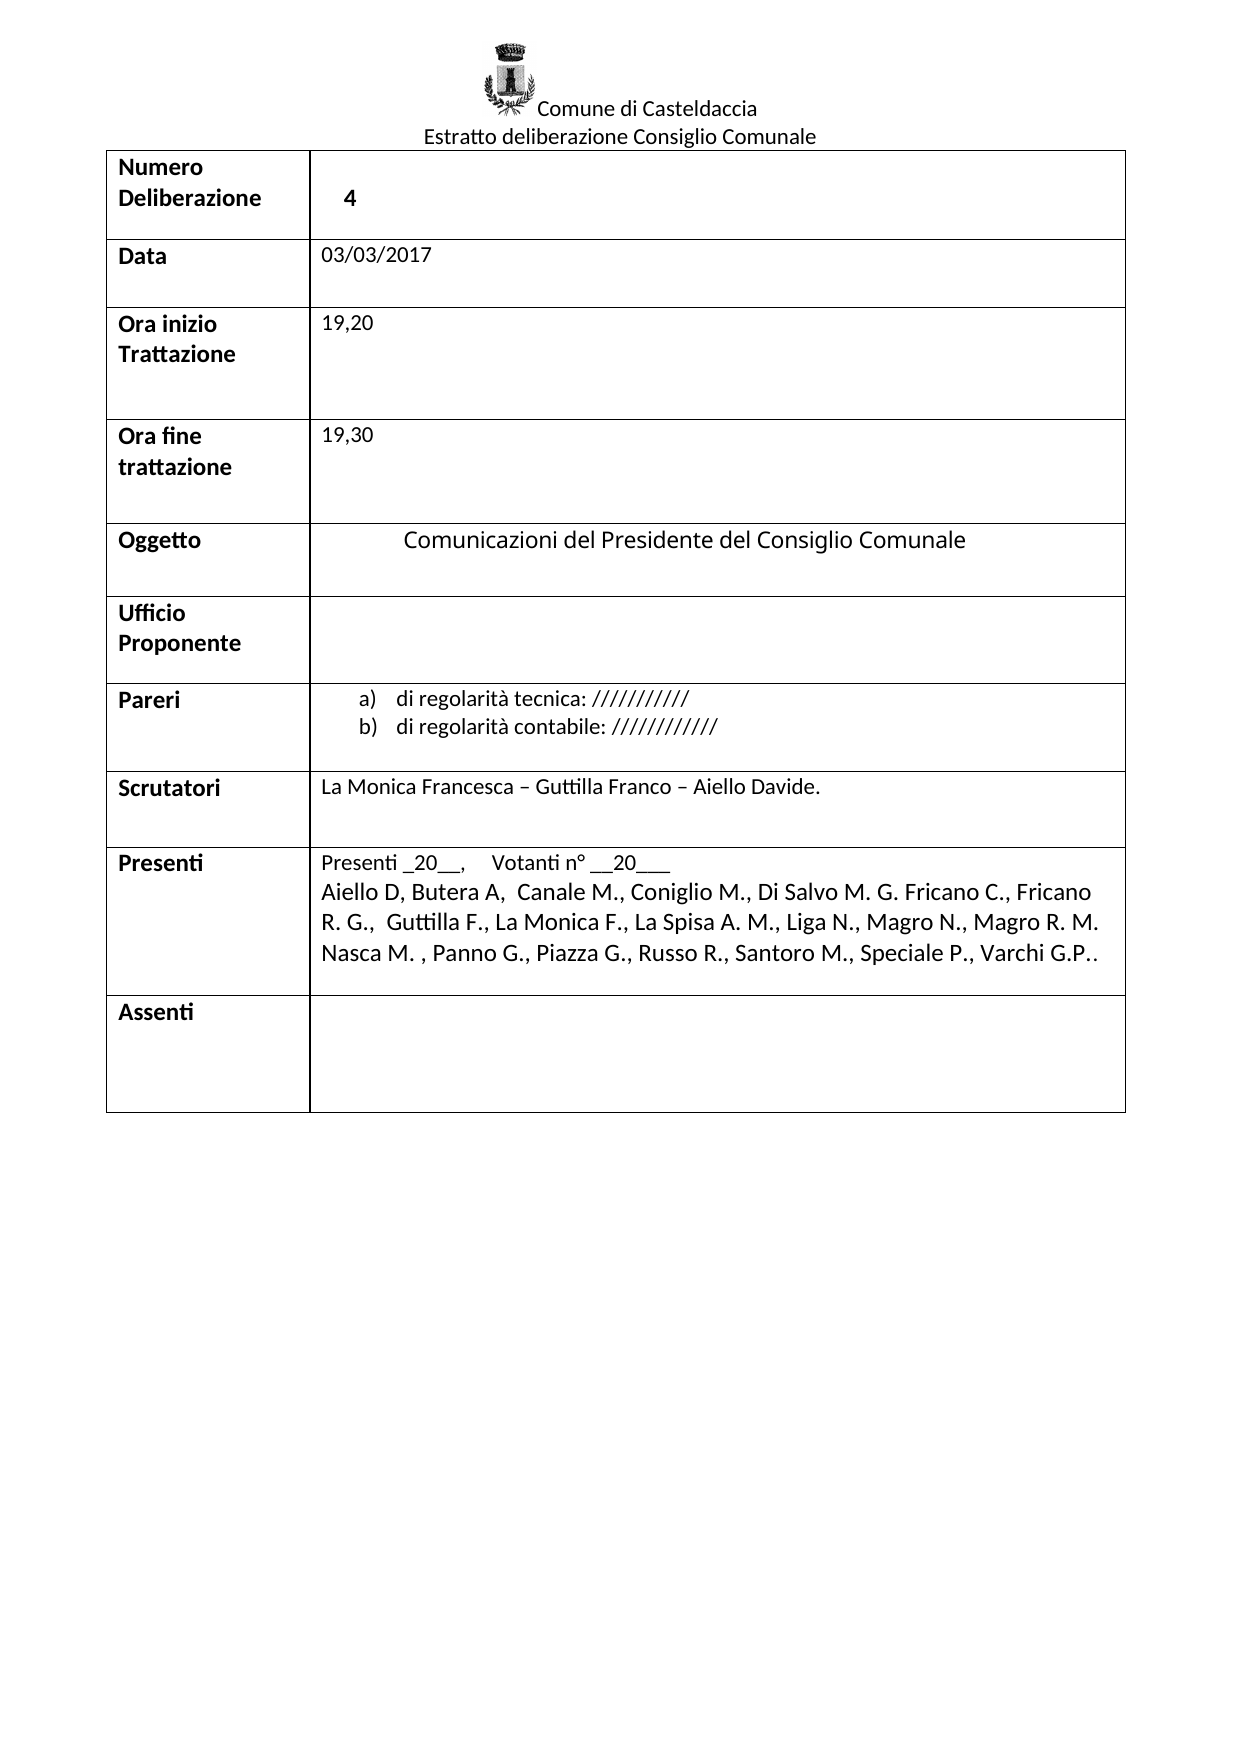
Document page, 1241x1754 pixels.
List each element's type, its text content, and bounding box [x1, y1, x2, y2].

table_cell Assenti [107, 996, 309, 1112]
table_cell 03/03/2017 [311, 240, 1125, 307]
table_cell Presenti [107, 848, 309, 995]
table_cell [311, 996, 1125, 1112]
table_cell Pareri [107, 684, 309, 771]
table_cell 19,30 [311, 420, 1125, 523]
table_cell Data [107, 240, 309, 307]
table_cell Ora inizio Trattazione [107, 308, 309, 419]
table_cell di regolarità tecnica: /////////// di regolarità contabile: //////////// [311, 684, 1125, 771]
table_cell Ora fine trattazione [107, 420, 309, 523]
table_cell [311, 597, 1125, 683]
table_cell Comunicazioni del Presidente del Consiglio Comunale [311, 524, 1125, 596]
table_cell La Monica Francesca – Guttilla Franco – Aiello Davide. [311, 772, 1125, 847]
table_cell Oggetto [107, 524, 309, 596]
table_header 4 [311, 151, 1125, 239]
table_header Numero Deliberazione [107, 151, 309, 239]
table_cell 19,20 [311, 308, 1125, 419]
table_cell Scrutatori [107, 772, 309, 847]
table_cell Ufficio Proponente [107, 597, 309, 683]
table_cell Presenti _20__, Votanti n° __20___ Aiello D, Butera A, Canale M., Coniglio M., Di Salvo M. G. Fricano C., Fricano R. G., Guttilla F., La Monica F., La Spisa A. M., Liga N., Magro N., Magro R. M. Nasca M. , Panno G., Piazza G., Russo R., Santoro M., Speciale P., Varchi G.P.. [311, 848, 1125, 995]
